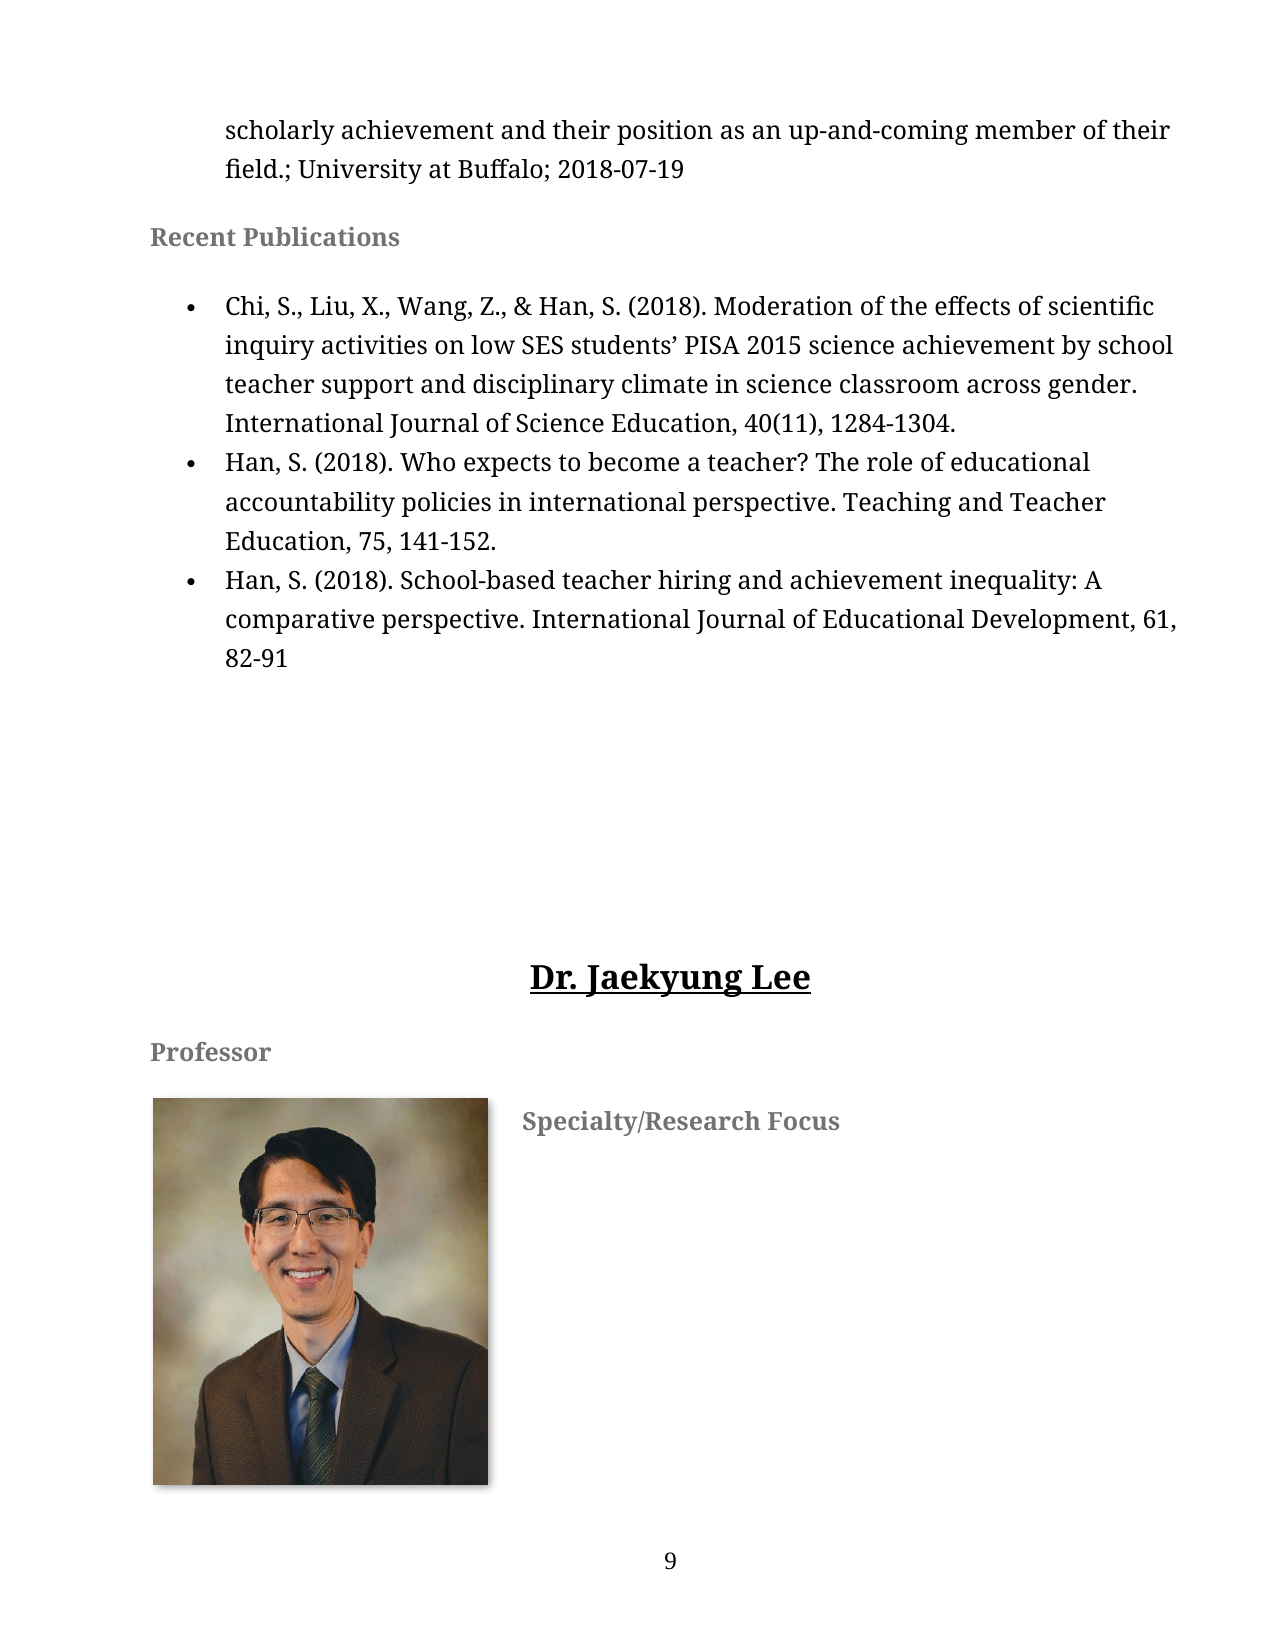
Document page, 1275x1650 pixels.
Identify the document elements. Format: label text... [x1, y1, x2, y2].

picture [153, 1098, 488, 1485]
list Han, S. (2018). School-based teacher hiring and achievement inequality: A comparative perspective. International Journal of Educational Development, 61, 82-91 [187, 562, 1191, 675]
list Han, S. (2018). Who expects to become a teacher? The role of educational accountability policies in international perspective. Teaching and Teacher Education, 75, 141-152. [187, 445, 1191, 557]
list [187, 112, 1191, 186]
list Chi, S., Liu, X., Wang, Z., & Han, S. (2018). Moderation of the effects of scientific inquiry activities on low SES students’ PISA 2015 science achievement by school teacher support and disciplinary climate in science classroom across gender. International Journal of Science Education, 40(11), 1284-1304. [187, 288, 1191, 440]
text Specialty/Research Focus [495, 1103, 1191, 1137]
text Recent Publications [150, 220, 1191, 254]
text Professor [150, 1035, 1191, 1069]
text Dr. Jaekyung Lee [150, 954, 1191, 999]
